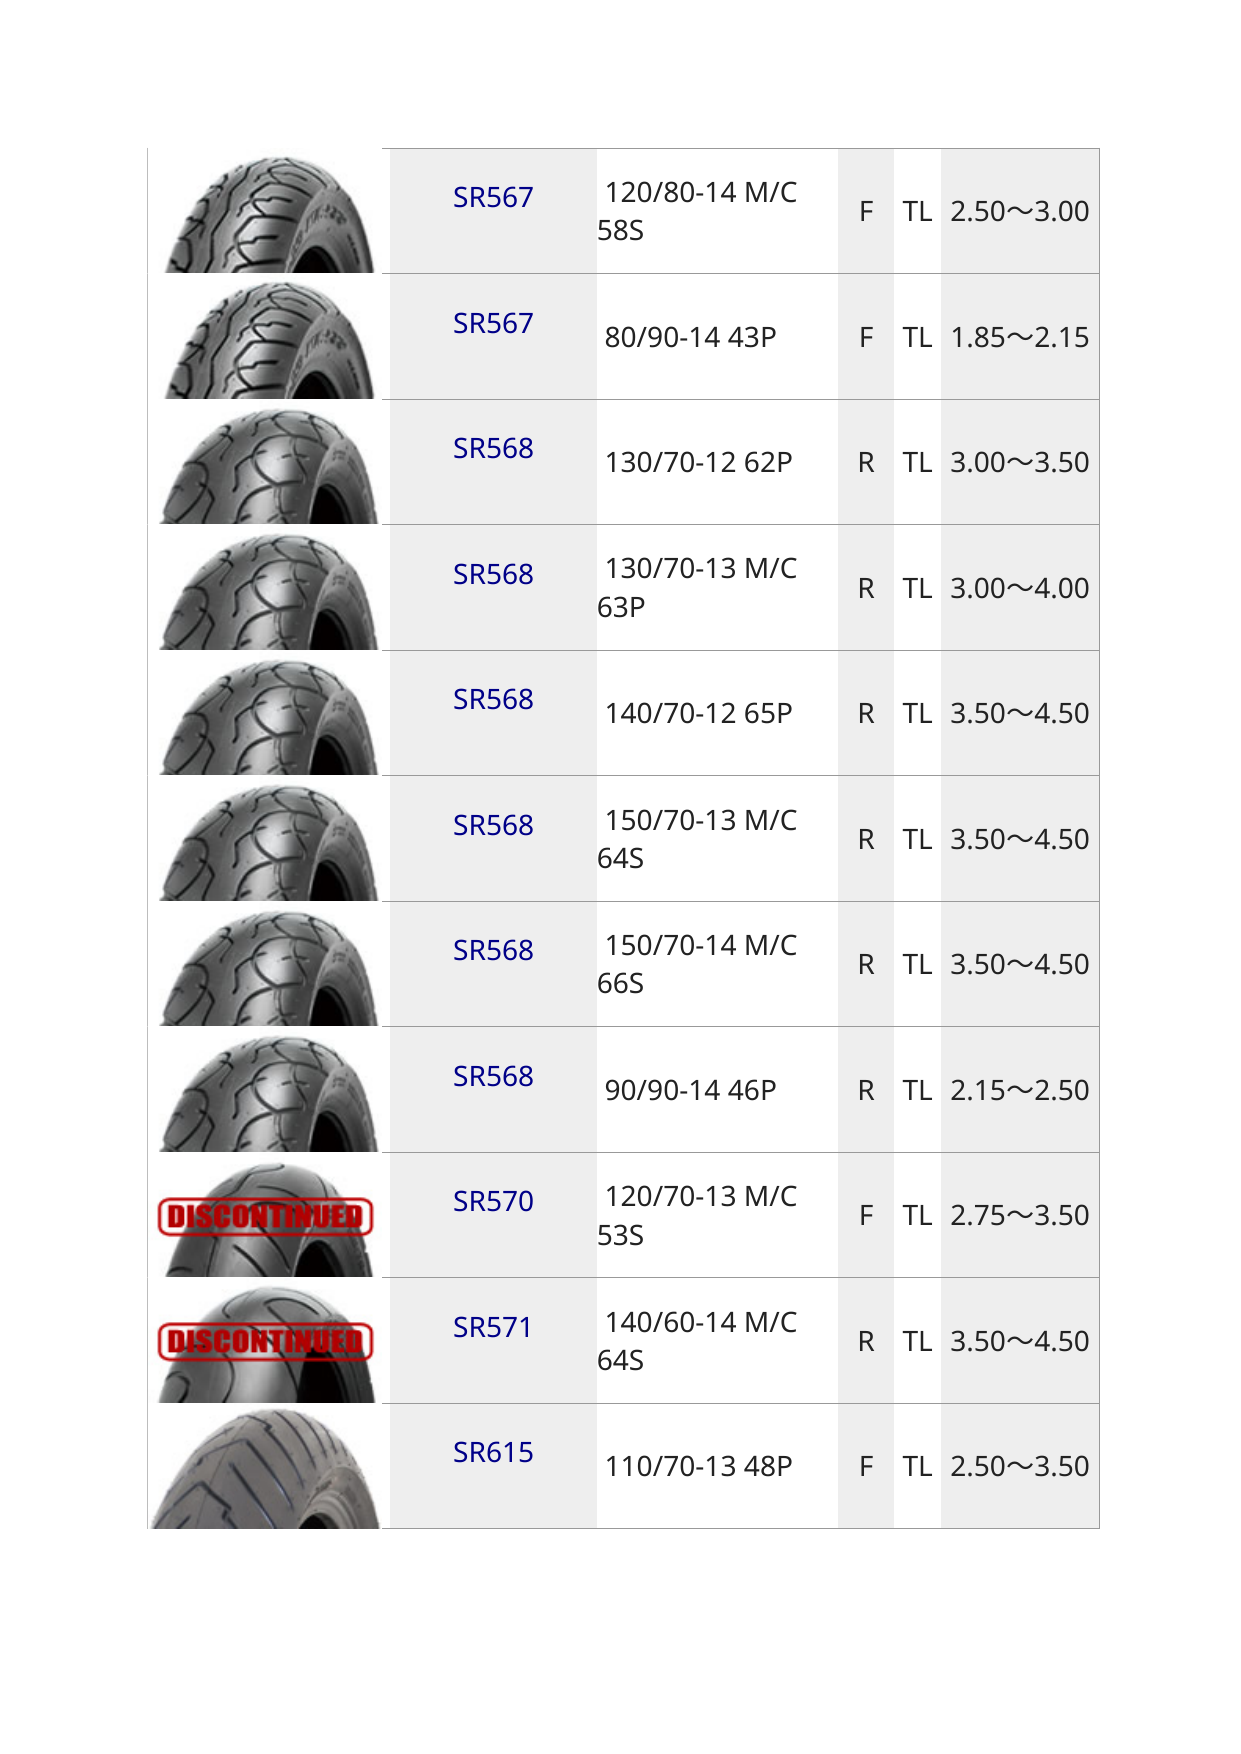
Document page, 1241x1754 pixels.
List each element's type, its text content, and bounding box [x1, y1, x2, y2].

table_cell SR568 [390, 525, 597, 650]
table_cell [382, 902, 390, 1026]
table_cell TL [894, 274, 941, 399]
table_cell 120/80-14 M/C 58S [597, 149, 838, 273]
table_cell SR568 [390, 902, 597, 1026]
table_cell R [838, 525, 894, 650]
table_cell SR568 [390, 651, 597, 775]
table_cell 3.50～4.50 [941, 902, 1099, 1026]
table_cell R [838, 1278, 894, 1403]
table_cell R [838, 400, 894, 524]
table_cell 3.50～4.50 [941, 1278, 1099, 1403]
table_cell 3.00～3.50 [941, 400, 1099, 524]
table_cell SR571 [390, 1278, 597, 1403]
table_cell TL [894, 1153, 941, 1277]
table_cell R [838, 1027, 894, 1152]
table_cell F [838, 1404, 894, 1528]
table_cell TL [894, 525, 941, 650]
table_cell SR568 [390, 776, 597, 901]
table_cell 150/70-13 M/C 64S [597, 776, 838, 901]
table_cell TL [894, 776, 941, 901]
table_cell [382, 400, 390, 524]
table_cell SR567 [390, 274, 597, 399]
picture [147, 148, 382, 1529]
table_cell F [838, 149, 894, 273]
table_cell [382, 525, 390, 650]
table_cell R [838, 902, 894, 1026]
table_cell 130/70-12 62P [597, 400, 838, 524]
table_cell SR568 [390, 400, 597, 524]
table_cell R [838, 651, 894, 775]
table_cell F [838, 274, 894, 399]
table_cell 110/70-13 48P [597, 1404, 838, 1528]
table_cell TL [894, 1404, 941, 1528]
table_cell 3.00～4.00 [941, 525, 1099, 650]
table_cell 130/70-13 M/C 63P [597, 525, 838, 650]
table_cell TL [894, 1027, 941, 1152]
table_cell SR570 [390, 1153, 597, 1277]
table_cell 140/70-12 65P [597, 651, 838, 775]
table_cell [382, 651, 390, 775]
table_cell 120/70-13 M/C 53S [597, 1153, 838, 1277]
table_cell 80/90-14 43P [597, 274, 838, 399]
table_cell SR615 [390, 1404, 597, 1528]
table_cell TL [894, 902, 941, 1026]
table_cell 140/60-14 M/C 64S [597, 1278, 838, 1403]
table_cell R [838, 776, 894, 901]
table_cell [382, 776, 390, 901]
table_cell 90/90-14 46P [597, 1027, 838, 1152]
table_cell [382, 1278, 390, 1403]
table_cell F [838, 1153, 894, 1277]
table_cell [382, 1404, 390, 1528]
table_cell TL [894, 1278, 941, 1403]
table_cell 2.50～3.00 [941, 149, 1099, 273]
table_cell [382, 1153, 390, 1277]
table_cell TL [894, 149, 941, 273]
table_cell 1.85～2.15 [941, 274, 1099, 399]
table_cell TL [894, 400, 941, 524]
table_cell 3.50～4.50 [941, 651, 1099, 775]
table_cell 2.15～2.50 [941, 1027, 1099, 1152]
table_cell 2.75～3.50 [941, 1153, 1099, 1277]
table_cell SR568 [390, 1027, 597, 1152]
table_cell [382, 1027, 390, 1152]
table_cell 3.50～4.50 [941, 776, 1099, 901]
table_cell [382, 274, 390, 399]
table_cell SR567 [390, 149, 597, 273]
table_cell TL [894, 651, 941, 775]
table_cell 150/70-14 M/C 66S [597, 902, 838, 1026]
table_cell 2.50～3.50 [941, 1404, 1099, 1528]
table_cell [382, 149, 390, 273]
